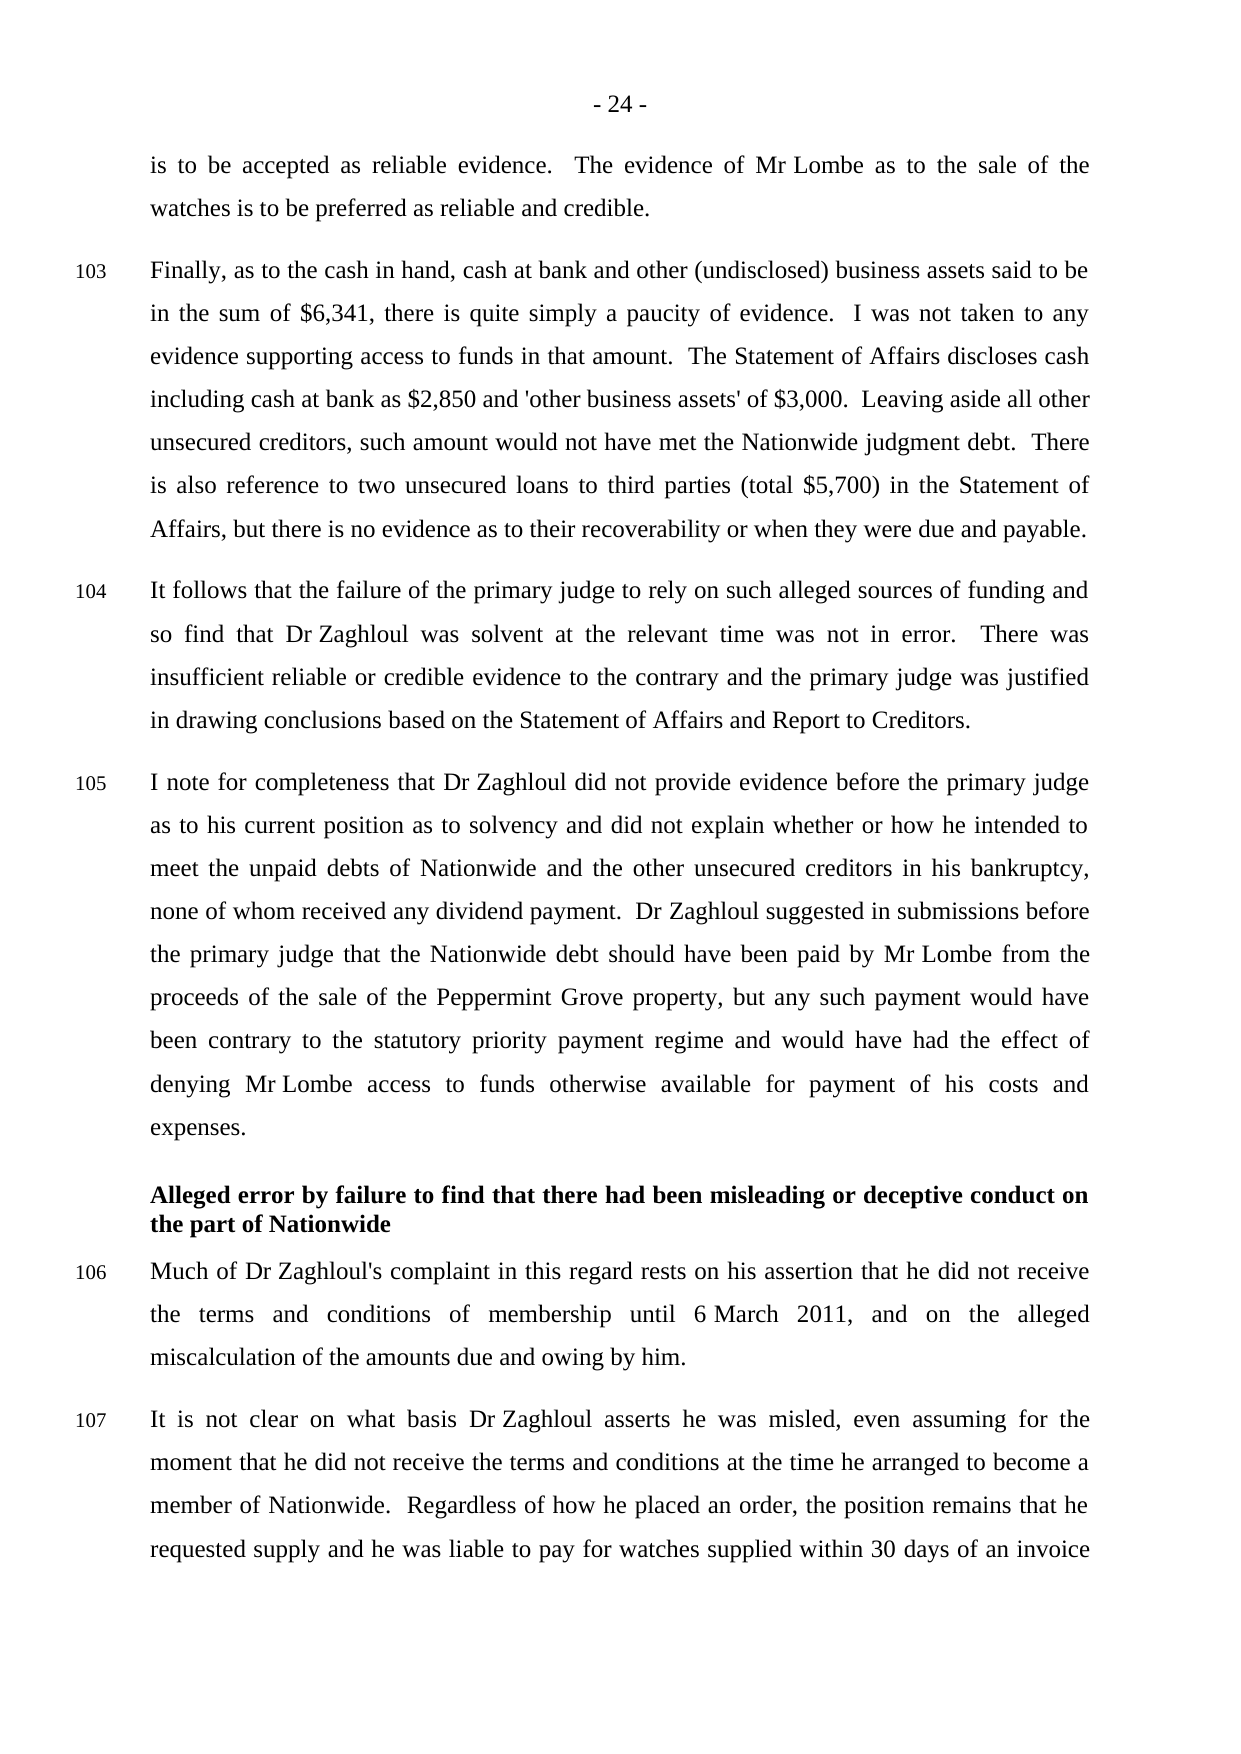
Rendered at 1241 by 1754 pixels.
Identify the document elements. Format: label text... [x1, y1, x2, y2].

text Finally, as to the cash in hand, cash at bank and other (undisclosed) business assets said to be in the sum of $6,341, there is quite simply a paucity of evidence. I was not taken to any evidence supporting access to funds in that amount. The Statement of Affairs discloses cash including cash at bank as $2,850 and 'other business assets' of $3,000. Leaving aside all other unsecured creditors, such amount would not have met the Nationwide judgment debt. There is also reference to two unsecured loans to third parties (total $5,700) in the Statement of Affairs, but there is no evidence as to their recoverability or when they were due and payable. [75, 255, 1090, 542]
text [75, 150, 1090, 222]
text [75, 1404, 1090, 1562]
text I note for completeness that Dr Zaghloul did not provide evidence before the primary judge as to his current position as to solvency and did not explain whether or how he intended to meet the unpaid debts of Nationwide and the other unsecured creditors in his bankruptcy, none of whom received any dividend payment. Dr Zaghloul suggested in submissions before the primary judge that the Nationwide debt should have been paid by Mr Lombe from the proceeds of the sale of the Peppermint Grove property, but any such payment would have been contrary to the statutory priority payment regime and would have had the effect of denying Mr Lombe access to funds otherwise available for payment of his costs and expenses. [75, 767, 1090, 1141]
text It follows that the failure of the primary judge to rely on such alleged sources of funding and so find that Dr Zaghloul was solvent at the relevant time was not in error. There was insufficient reliable or credible evidence to the contrary and the primary judge was justified in drawing conclusions based on the Statement of Affairs and Report to Creditors. [75, 576, 1090, 734]
text Much of Dr Zaghloul's complaint in this regard rests on his assertion that he did not receive the terms and conditions of membership until 6 March 2011, and on the alleged miscalculation of the amounts due and owing by him. [75, 1256, 1090, 1371]
subtitle Alleged error by failure to find that there had been misleading or deceptive conduct on the part of Nationwide [150, 1180, 1090, 1237]
